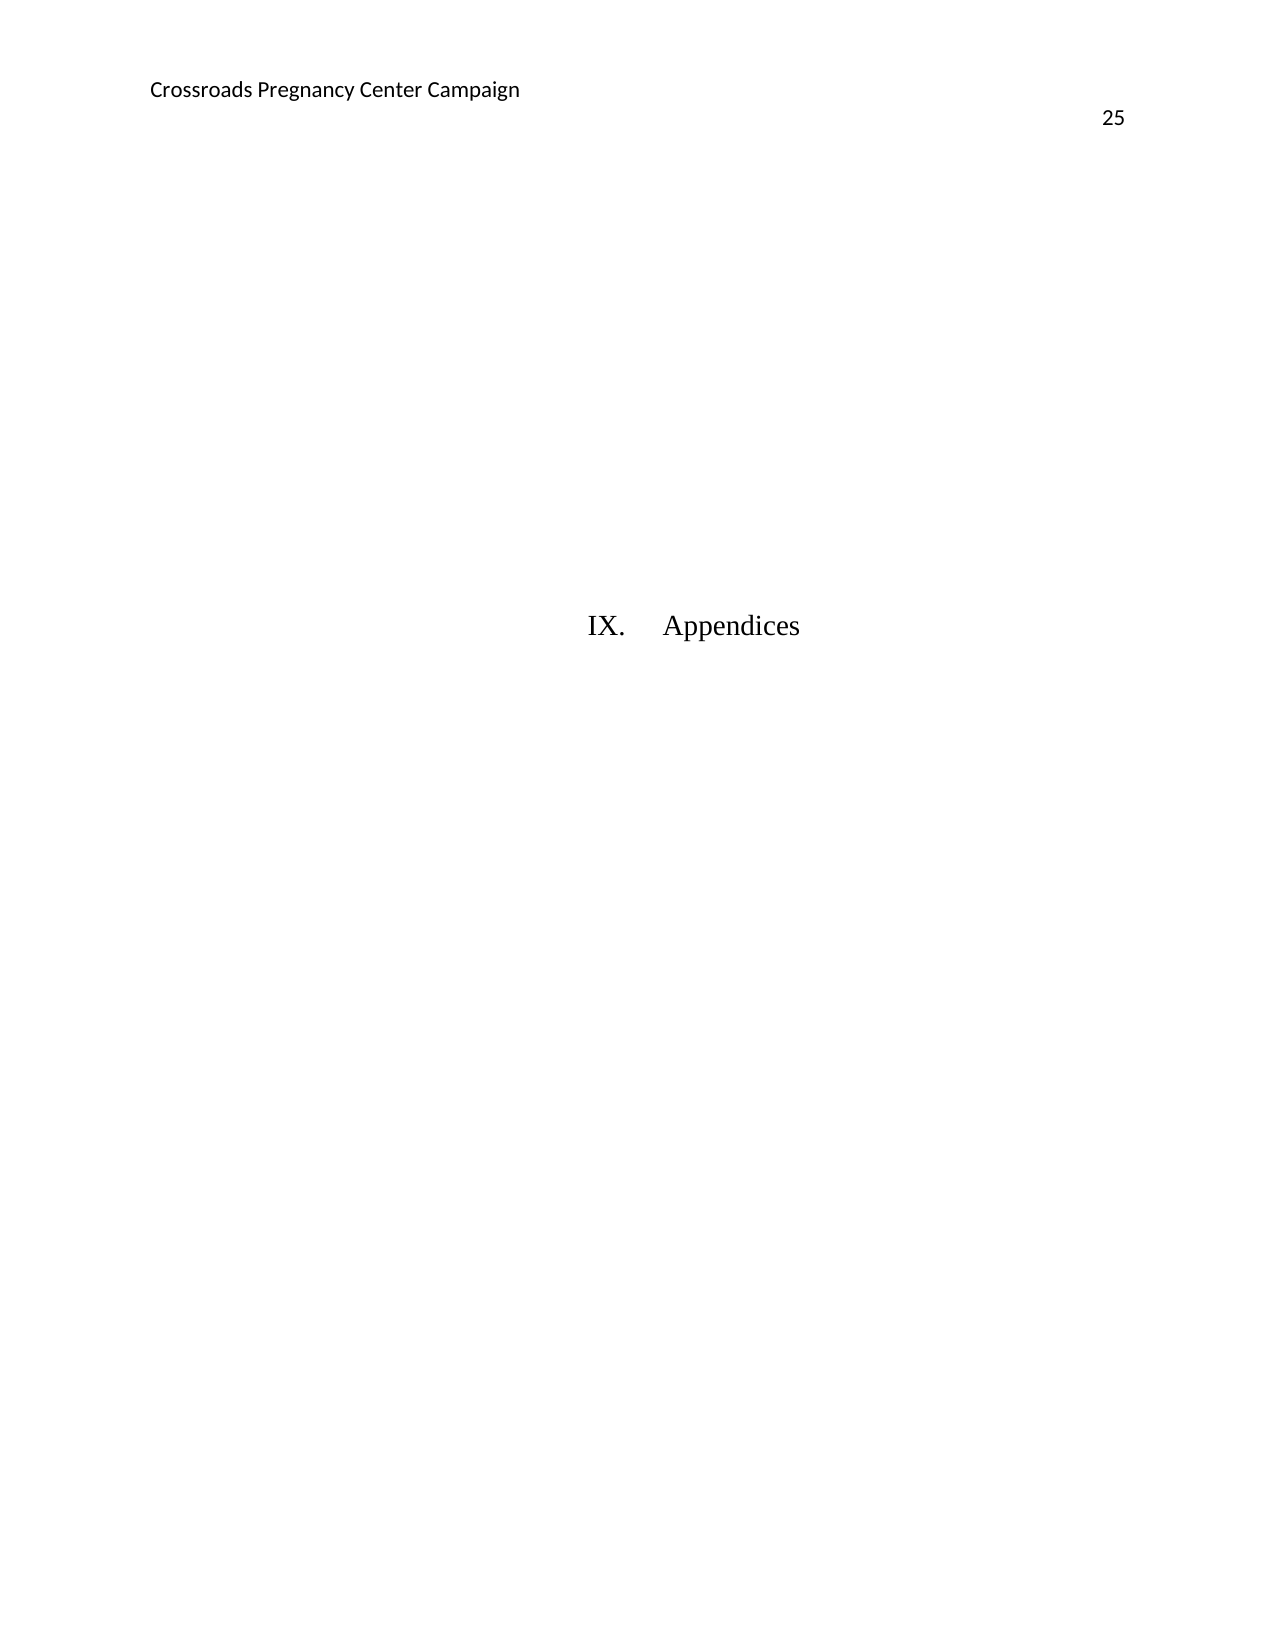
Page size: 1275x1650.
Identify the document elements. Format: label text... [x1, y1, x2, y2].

list Appendices [262, 608, 1125, 642]
